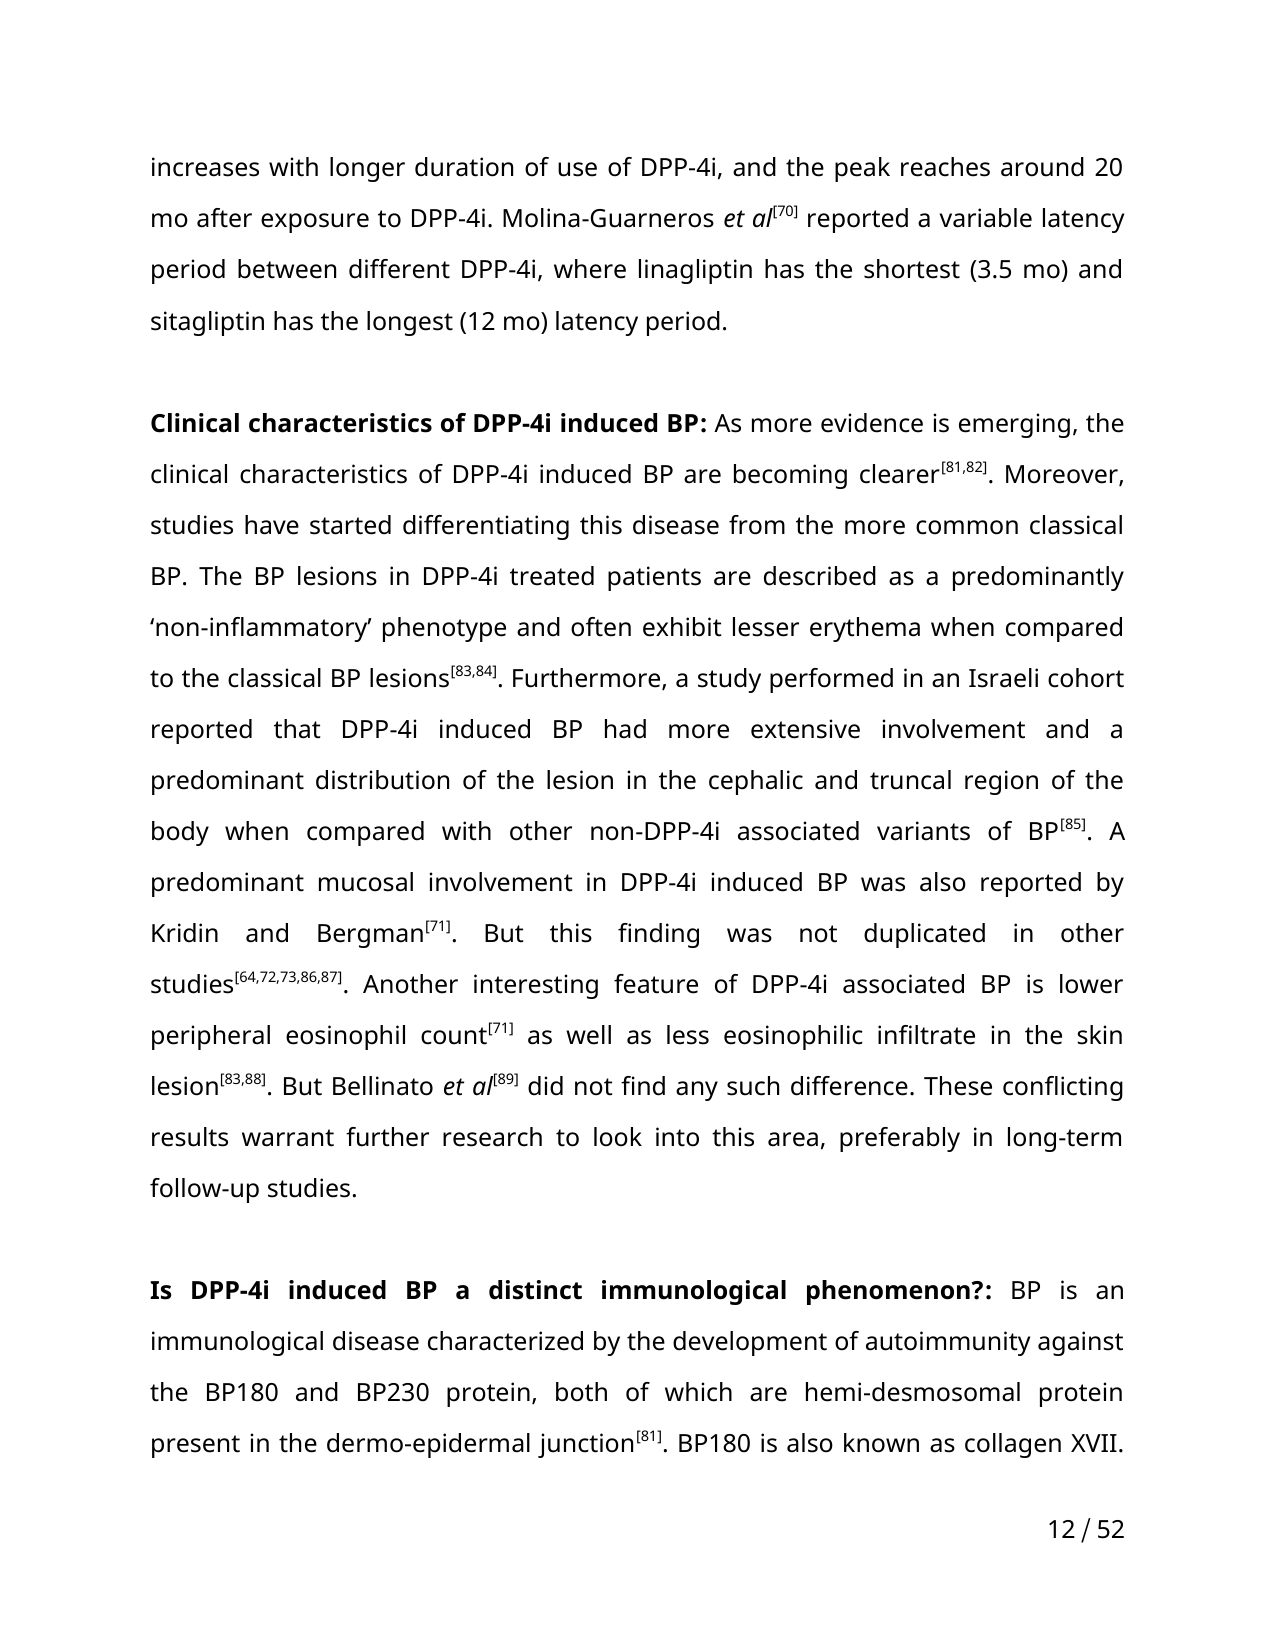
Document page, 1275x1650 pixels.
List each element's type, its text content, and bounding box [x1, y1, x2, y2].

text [150, 150, 1125, 337]
text Clinical characteristics of DPP-4i induced BP: As more evidence is emerging, the clinical characteristics of DPP-4i induced BP are becoming clearer[81,82]. Moreover, studies have started differentiating this disease from the more common classical BP. The BP lesions in DPP-4i treated patients are described as a predominantly ‘non-inflammatory’ phenotype and often exhibit lesser erythema when compared to the classical BP lesions[83,84]. Furthermore, a study performed in an Israeli cohort reported that DPP-4i induced BP had more extensive involvement and a predominant distribution of the lesion in the cephalic and truncal region of the body when compared with other non-DPP-4i associated variants of BP[85]. A predominant mucosal involvement in DPP-4i induced BP was also reported by Kridin and Bergman[71]. But this finding was not duplicated in other studies[64,72,73,86,87]. Another interesting feature of DPP-4i associated BP is lower peripheral eosinophil count[71] as well as less eosinophilic infiltrate in the skin lesion[83,88]. But Bellinato et al[89] did not find any such difference. These conflicting results warrant further research to look into this area, preferably in long-term follow-up studies. [150, 405, 1125, 1205]
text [150, 1273, 1125, 1460]
